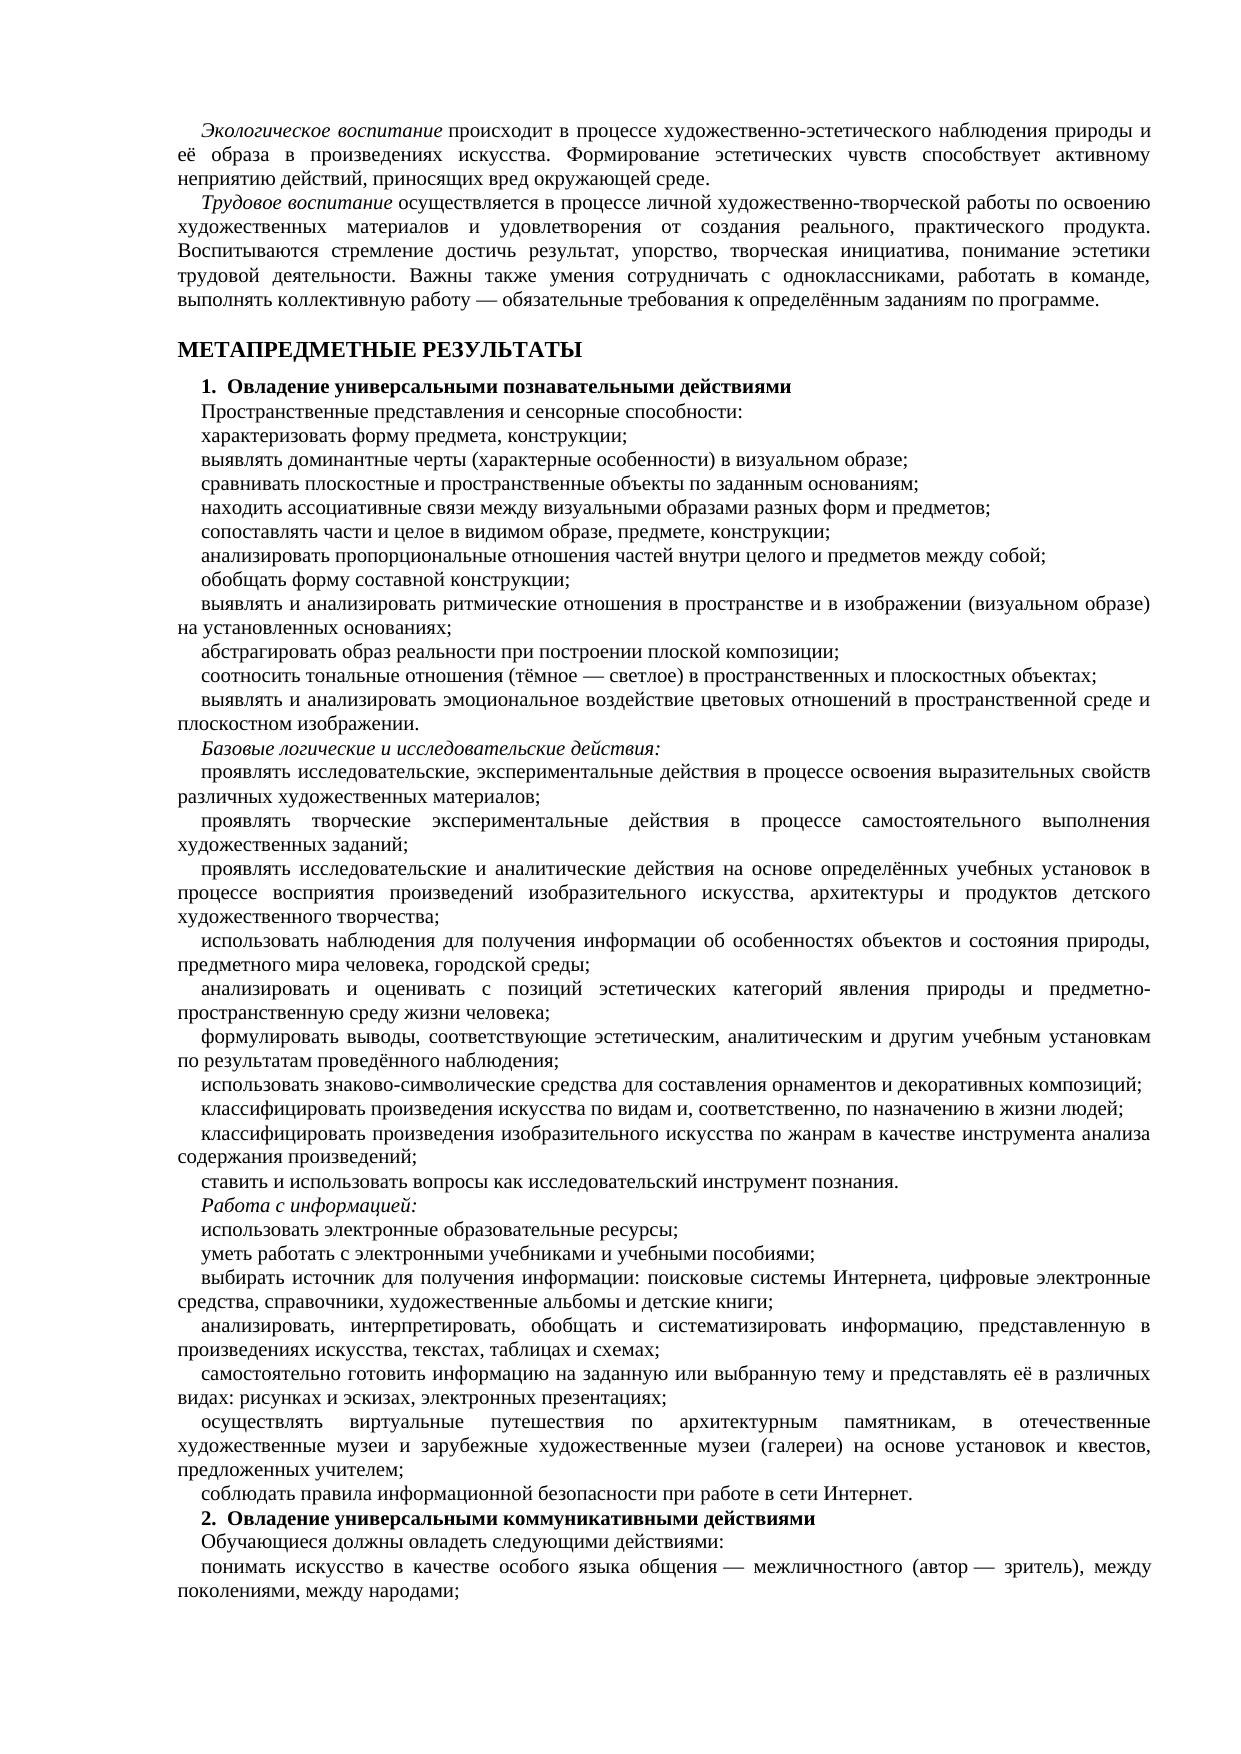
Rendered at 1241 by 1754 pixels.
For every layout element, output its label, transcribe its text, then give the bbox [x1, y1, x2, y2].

text соотносить тональные отношения (тёмное — светлое) в пространственных и плоскостных объектах; [177, 663, 1152, 687]
text анализировать и оценивать с позиций эстетических категорий явления природы и предметно-пространственную среду жизни человека; [177, 976, 1152, 1024]
text абстрагировать образ реальности при построении плоской композиции; [177, 639, 1152, 663]
text Трудовое воспитание осуществляется в процессе личной художественно-творческой работы по освоению художественных материалов и удовлетворения от создания реального, практического продукта. Воспитываются стремление достичь результат, упорство, творческая инициатива, понимание эстетики трудовой деятельности. Важны также умения сотрудничать с одноклассниками, работать в команде, выполнять коллективную работу — обязательные требования к определённым заданиям по программе. [177, 190, 1152, 311]
text выявлять доминантные черты (характерные особенности) в визуальном образе; [177, 447, 1152, 471]
text классифицировать произведения изобразительного искусства по жанрам в качестве инструмента анализа содержания произведений; [177, 1120, 1152, 1168]
text Пространственные представления и сенсорные способности: [177, 398, 1152, 423]
text понимать искусство в качестве особого языка общения — межличностного (автор — зритель), между поколениями, между народами; [177, 1553, 1152, 1602]
text Экологическое воспитание происходит в процессе художественно-эстетического наблюдения природы и её образа в произведениях искусства. Формирование эстетических чувств способствует активному неприятию действий, приносящих вред окружающей среде. [177, 118, 1152, 190]
text обобщать форму составной конструкции; [177, 567, 1152, 591]
text анализировать пропорциональные отношения частей внутри целого и предметов между собой; [177, 543, 1152, 567]
text проявлять исследовательские, экспериментальные действия в процессе освоения выразительных свойств различных художественных материалов; [177, 759, 1152, 808]
text сравнивать плоскостные и пространственные объекты по заданным основаниям; [177, 471, 1152, 495]
text проявлять исследовательские и аналитические действия на основе определённых учебных установок в процессе восприятия произведений изобразительного искусства, архитектуры и продуктов детского художественного творчества; [177, 856, 1152, 928]
text 2. Овладение универсальными коммуникативными действиями [177, 1505, 1152, 1529]
text самостоятельно готовить информацию на заданную или выбранную тему и представлять её в различных видах: рисунках и эскизах, электронных презентациях; [177, 1361, 1152, 1409]
subtitle МЕТАПРЕДМЕТНЫЕ РЕЗУЛЬТАТЫ [177, 336, 1152, 362]
text Работа с информацией: [177, 1193, 1152, 1217]
text проявлять творческие экспериментальные действия в процессе самостоятельного выполнения художественных заданий; [177, 808, 1152, 856]
text использовать знаково-символические средства для составления орнаментов и декоративных композиций; [177, 1072, 1152, 1096]
text Базовые логические и исследовательские действия: [177, 735, 1152, 759]
text выбирать источник для получения информации: поисковые системы Интернета, цифровые электронные средства, справочники, художественные альбомы и детские книги; [177, 1265, 1152, 1313]
text анализировать, интерпретировать, обобщать и систематизировать информацию, представленную в произведениях искусства, текстах, таблицах и схемах; [177, 1313, 1152, 1361]
text находить ассоциативные связи между визуальными образами разных форм и предметов; [177, 495, 1152, 519]
text Обучающиеся должны овладеть следующими действиями: [177, 1529, 1152, 1553]
text выявлять и анализировать ритмические отношения в пространстве и в изображении (визуальном образе) на установленных основаниях; [177, 591, 1152, 639]
text 1. Овладение универсальными познавательными действиями [177, 374, 1152, 398]
text осуществлять виртуальные путешествия по архитектурным памятникам, в отечественные художественные музеи и зарубежные художественные музеи (галереи) на основе установок и квестов, предложенных учителем; [177, 1409, 1152, 1481]
text соблюдать правила информационной безопасности при работе в сети Интернет. [177, 1481, 1152, 1505]
text ставить и использовать вопросы как исследовательский инструмент познания. [177, 1168, 1152, 1193]
text использовать электронные образовательные ресурсы; [177, 1217, 1152, 1241]
text уметь работать с электронными учебниками и учебными пособиями; [177, 1241, 1152, 1265]
text классифицировать произведения искусства по видам и, соответственно, по назначению в жизни людей; [177, 1096, 1152, 1120]
text сопоставлять части и целое в видимом образе, предмете, конструкции; [177, 519, 1152, 543]
text выявлять и анализировать эмоциональное воздействие цветовых отношений в пространственной среде и плоскостном изображении. [177, 687, 1152, 735]
text формулировать выводы, соответствующие эстетическим, аналитическим и другим учебным установкам по результатам проведённого наблюдения; [177, 1024, 1152, 1072]
text использовать наблюдения для получения информации об особенностях объектов и состояния природы, предметного мира человека, городской среды; [177, 928, 1152, 976]
text характеризовать форму предмета, конструкции; [177, 423, 1152, 447]
